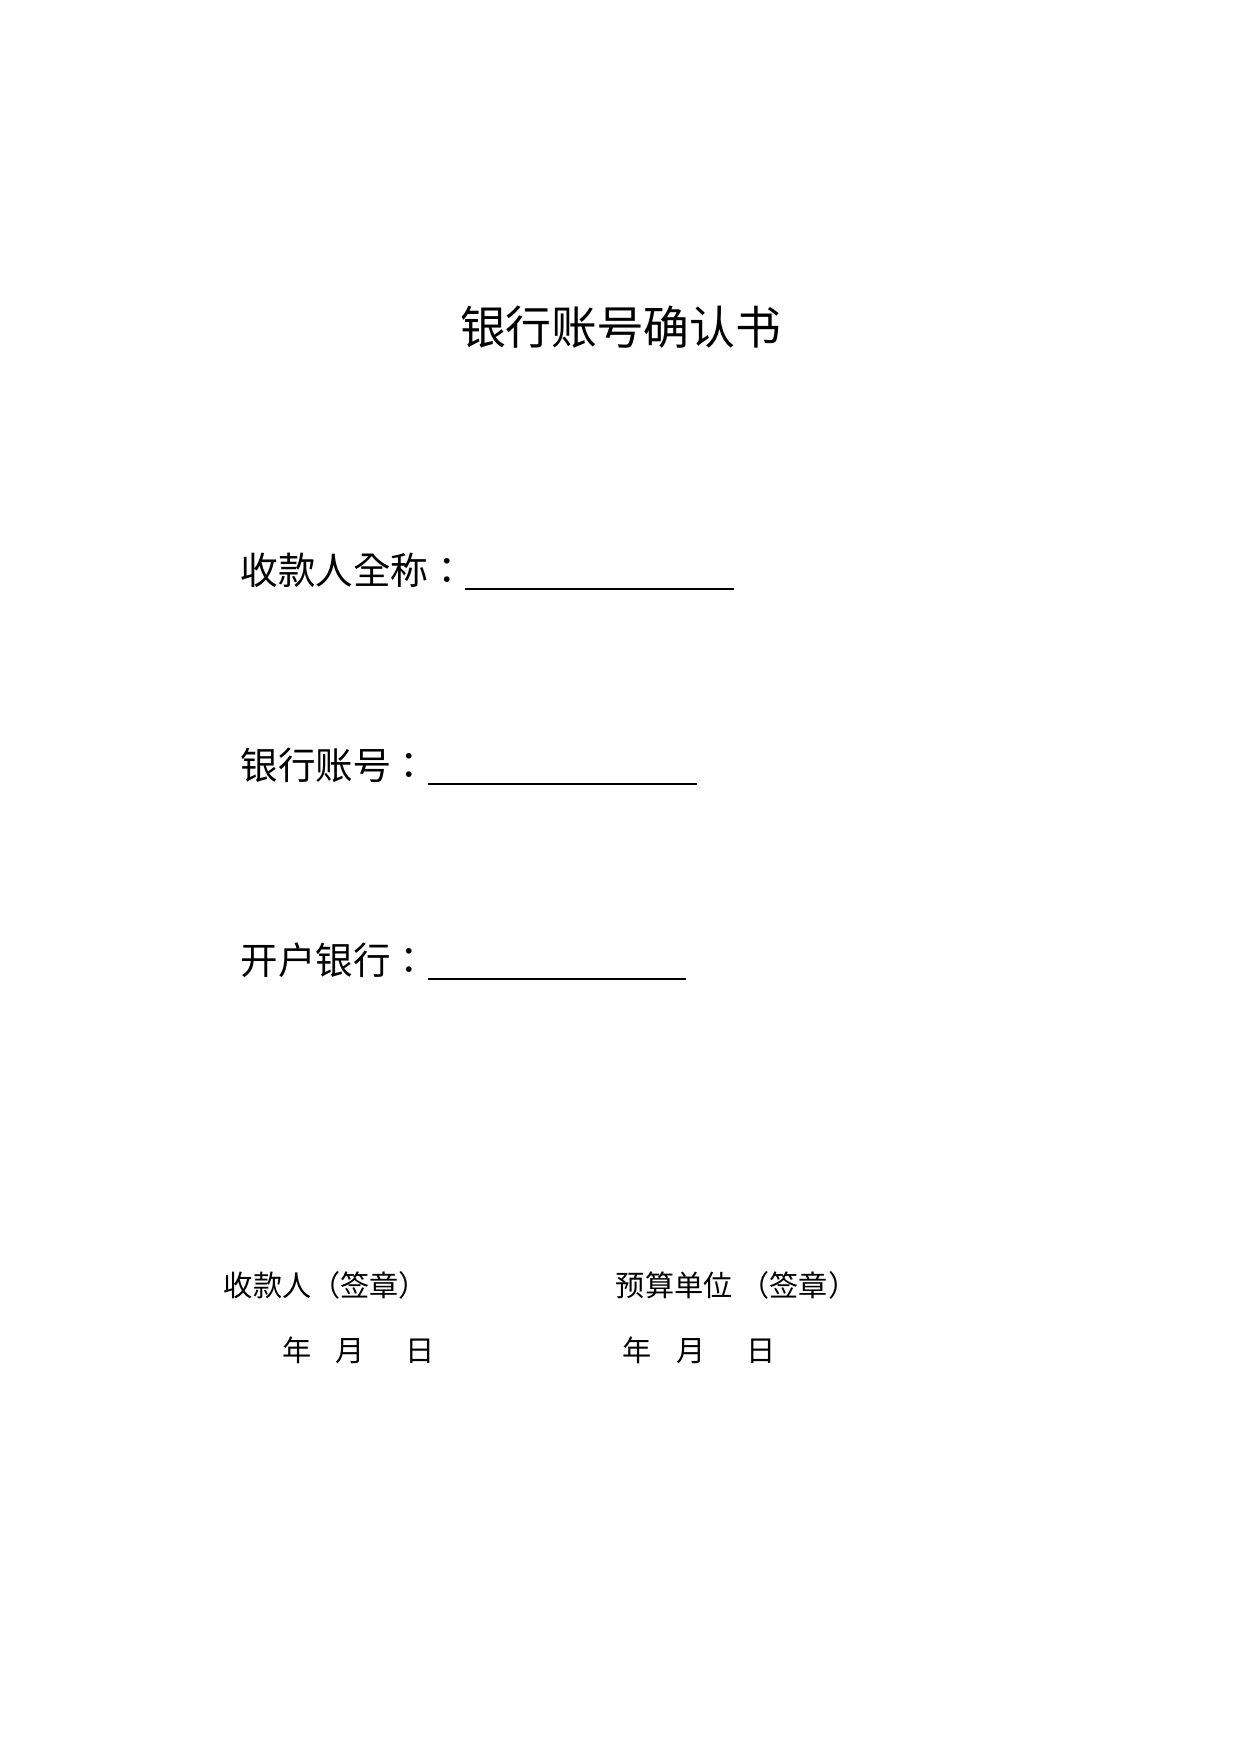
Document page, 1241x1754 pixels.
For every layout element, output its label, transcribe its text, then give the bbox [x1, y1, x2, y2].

text 银行账号： [165, 731, 1075, 796]
text 开户银行： [165, 926, 1075, 991]
text 年 月 日 年 月 日 [165, 1316, 1075, 1381]
text 收款人全称： [165, 536, 1075, 601]
text 银行账号确认书 [165, 276, 1075, 373]
text 收款人（签章） 预算单位 （签章） [165, 1251, 1075, 1316]
